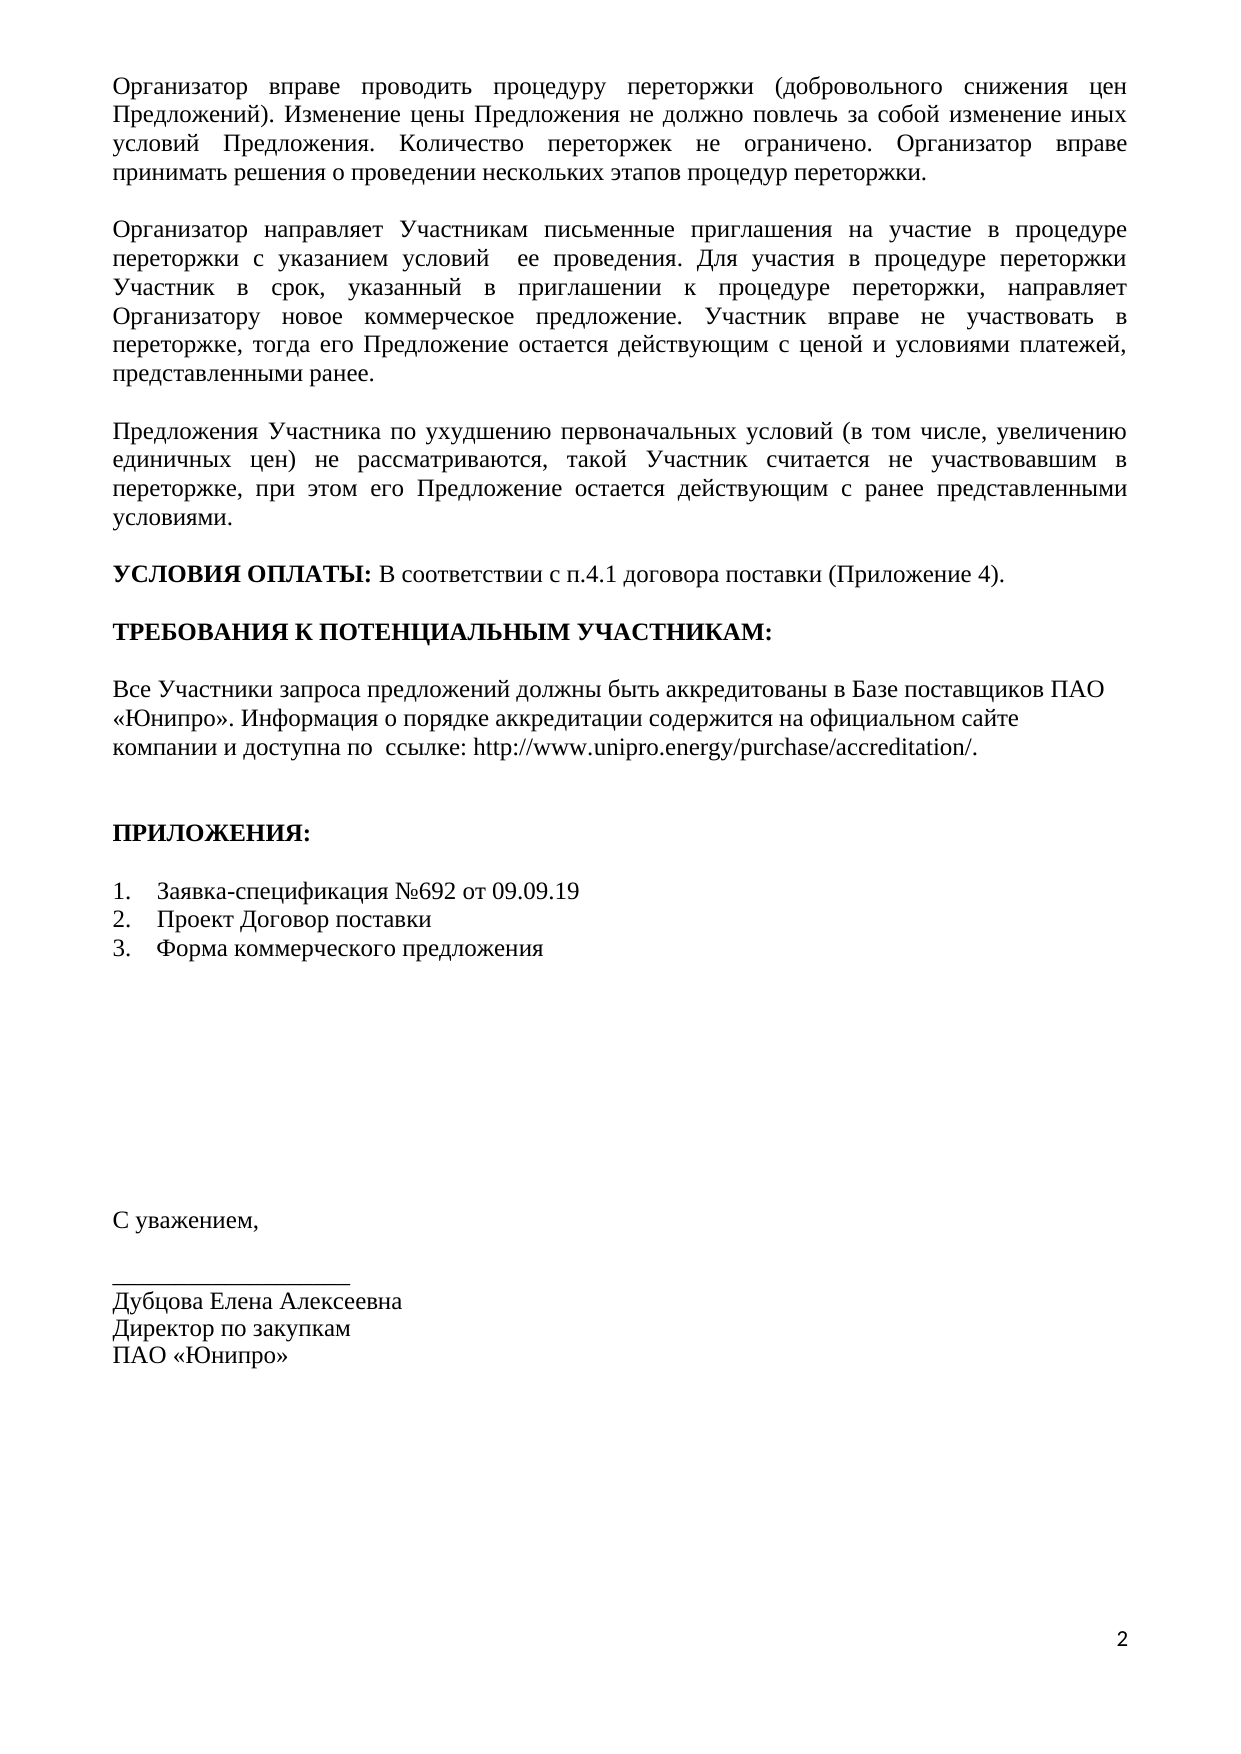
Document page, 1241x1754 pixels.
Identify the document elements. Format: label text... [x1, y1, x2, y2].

text ___________________ [112, 1261, 1128, 1288]
list Проект Договор поставки [112, 904, 1128, 933]
text ПАО «Юнипро» [112, 1342, 1128, 1369]
text УСЛОВИЯ ОПЛАТЫ: В соответствии с п.4.1 договора поставки (Приложение 4). [112, 559, 1128, 588]
text С уважением, [112, 1206, 1128, 1233]
text Предложения Участника по ухудшению первоначальных условий (в том числе, увеличению единичных цен) не рассматриваются, такой Участник считается не участвовавшим в переторжке, при этом его Предложение остается действующим с ранее представленными условиями. [112, 416, 1128, 531]
list 3. Форма коммерческого предложения [112, 933, 1128, 962]
text Директор по закупкам [112, 1315, 1128, 1342]
text Дубцова Елена Алексеевна [112, 1288, 1128, 1315]
text Организатор направляет Участникам письменные приглашения на участие в процедуре переторжки с указанием условий ее проведения. Для участия в процедуре переторжки Участник в срок, указанный в приглашении к процедуре переторжки, направляет Организатору новое коммерческое предложение. Участник вправе не участвовать в переторжке, тогда его Предложение остается действующим с ценой и условиями платежей, представленными ранее. [112, 214, 1128, 387]
text Организатор вправе проводить процедуру переторжки (добровольного снижения цен Предложений). Изменение цены Предложения не должно повлечь за собой изменение иных условий Предложения. Количество переторжек не ограничено. Организатор вправе принимать решения о проведении нескольких этапов процедур переторжки. [112, 71, 1128, 186]
text ТРЕБОВАНИЯ К ПОТЕНЦИАЛЬНЫМ УЧАСТНИКАМ: [112, 617, 1128, 646]
text Все Участники запроса предложений должны быть аккредитованы в Базе поставщиков ПАО «Юнипро». Информация о порядке аккредитации содержится на официальном сайте компании и доступна по ссылке: http://www.unipro.energy/purchase/accreditation/. [112, 674, 1128, 761]
list Заявка-спецификация №692 от 09.09.19 [112, 876, 1128, 904]
text ПРИЛОЖЕНИЯ: [112, 818, 1128, 847]
